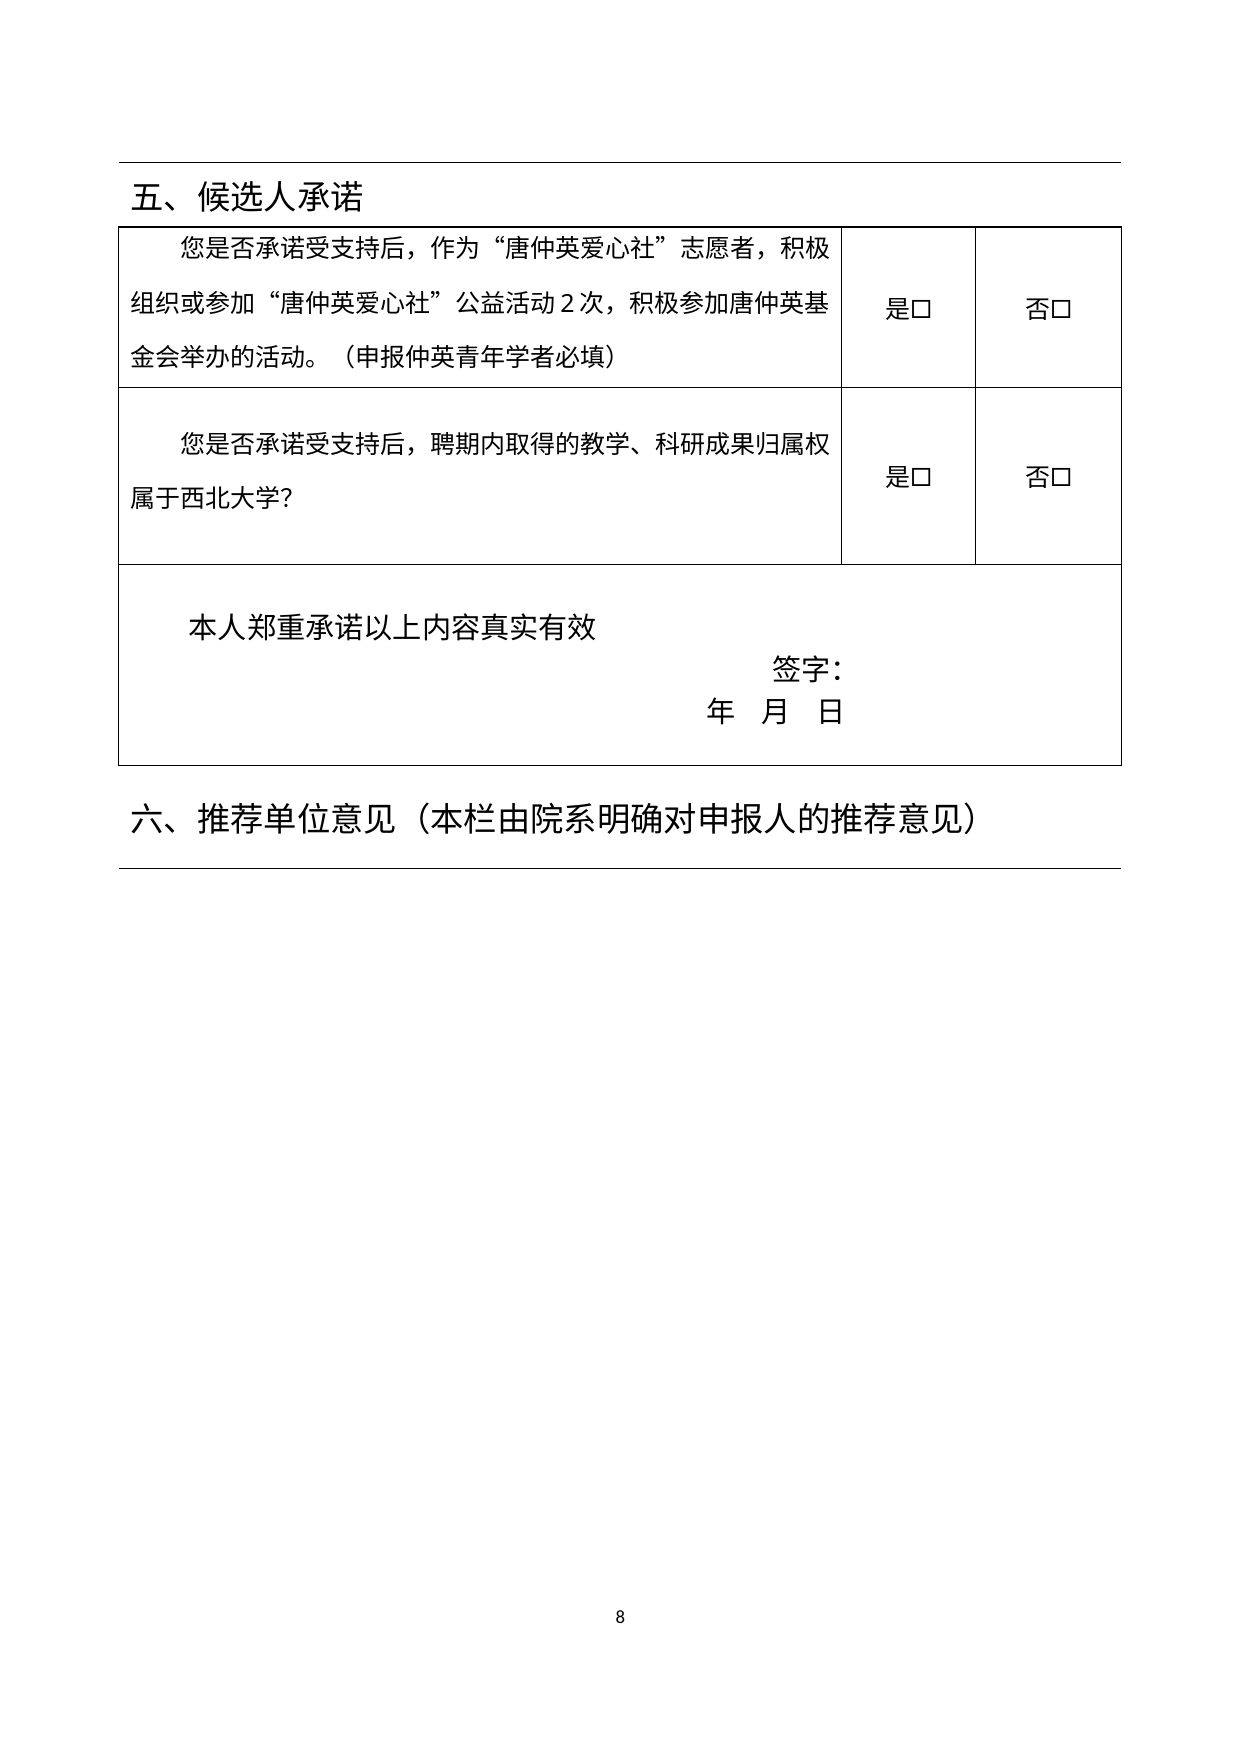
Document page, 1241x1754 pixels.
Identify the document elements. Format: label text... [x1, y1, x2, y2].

table_cell 本人郑重承诺以上内容真实有效 签字： 年 月 日 [119, 565, 1121, 765]
table_cell 否 [976, 228, 1121, 387]
table_cell 您是否承诺受支持后，作为“唐仲英爱心社”志愿者，积极组织或参加“唐仲英爱心社”公益活动2次，积极参加唐仲英基金会举办的活动。（申报仲英青年学者必填） [119, 228, 841, 387]
table_cell 否 [976, 388, 1121, 564]
table_cell 您是否承诺受支持后，聘期内取得的教学、科研成果归属权属于西北大学？ [119, 388, 841, 564]
table_cell 是 [842, 228, 975, 387]
table_cell 六、推荐单位意见（本栏由院系明确对申报人的推荐意见） [119, 766, 1121, 868]
table_cell 是 [842, 388, 975, 564]
table_cell 五、候选人承诺 [119, 163, 1121, 226]
